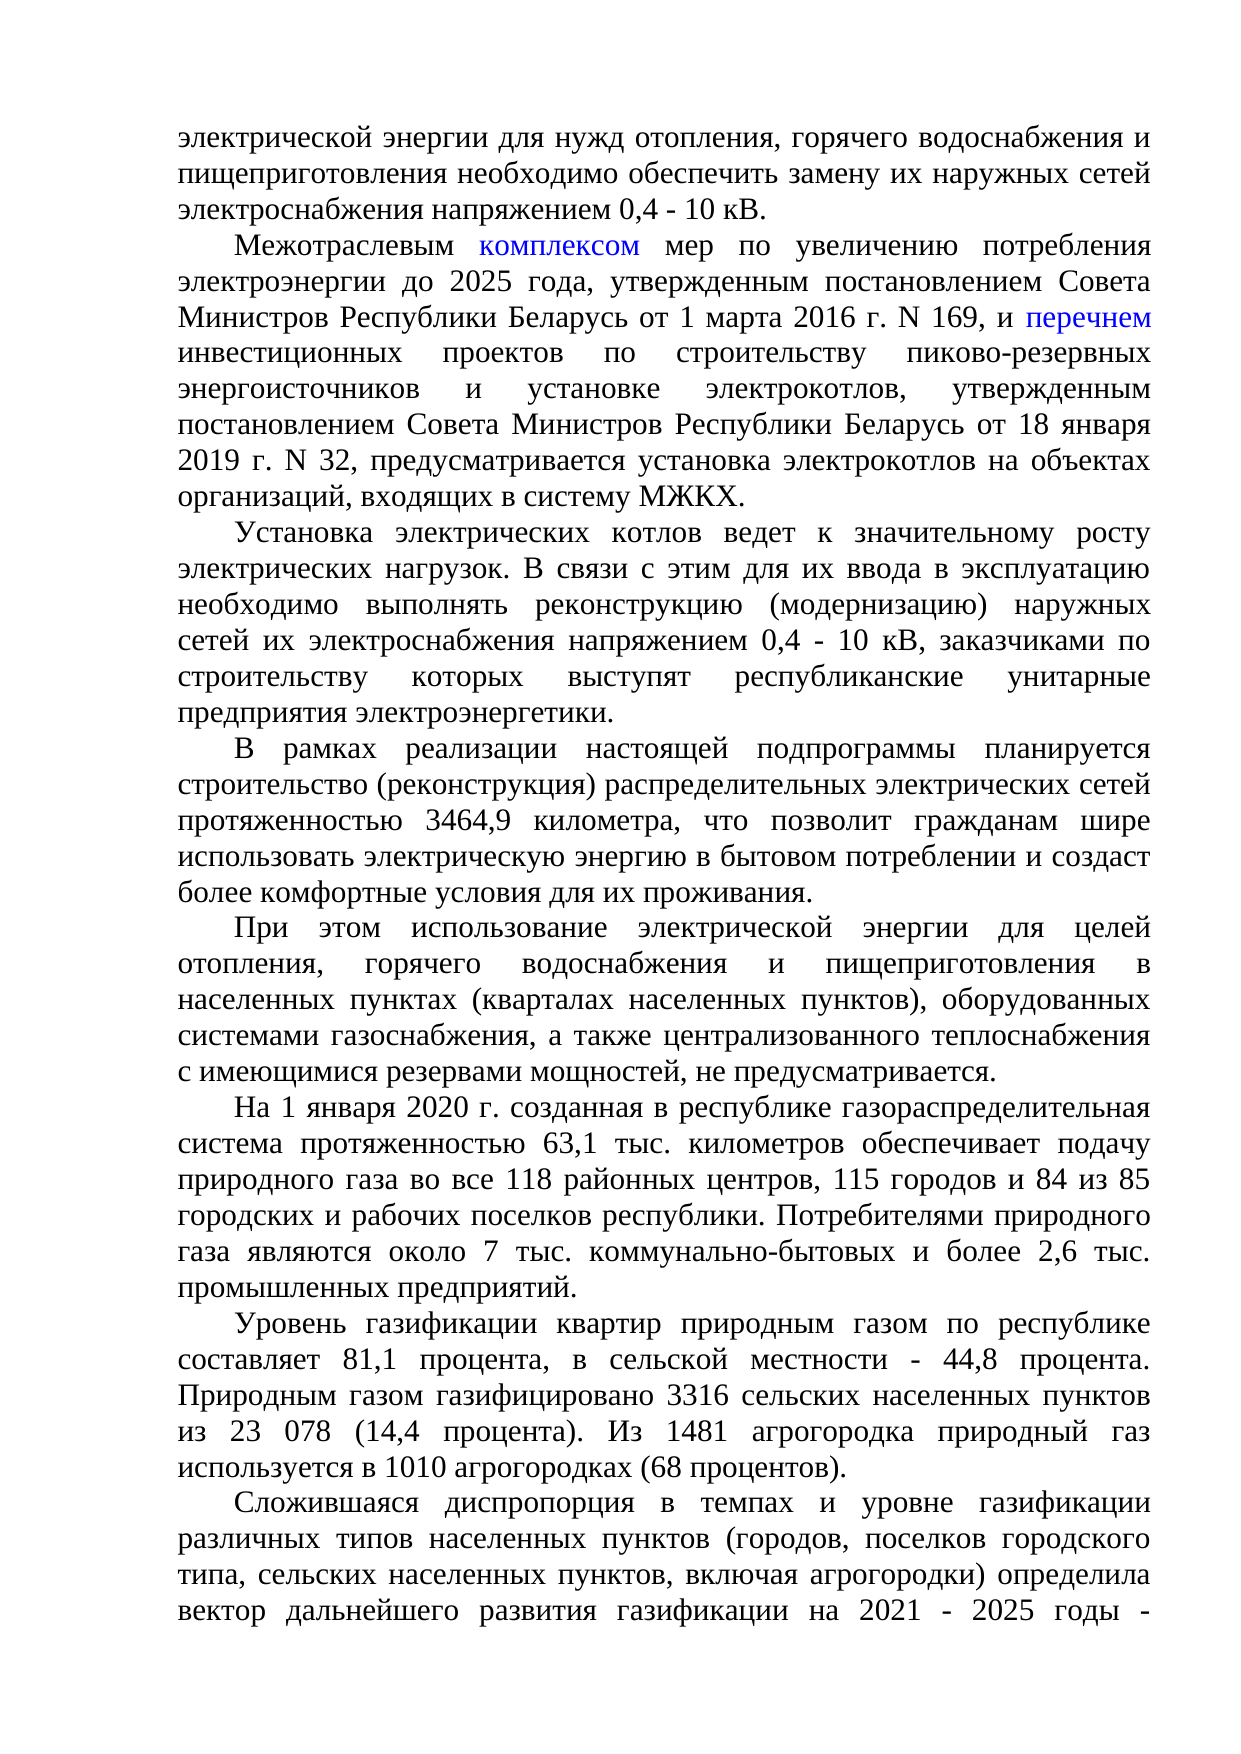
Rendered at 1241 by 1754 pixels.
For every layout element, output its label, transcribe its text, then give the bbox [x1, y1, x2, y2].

text Межотраслевым комплексом мер по увеличению потребления электроэнергии до 2025 года, утвержденным постановлением Совета Министров Республики Беларусь от 1 марта 2016 г. N 169, и перечнем инвестиционных проектов по строительству пиково-резервных энергоисточников и установке электрокотлов, утвержденным постановлением Совета Министров Республики Беларусь от 18 января 2019 г. N 32, предусматривается установка электрокотлов на объектах организаций, входящих в систему МЖКХ. [177, 226, 1152, 513]
text При этом использование электрической энергии для целей отопления, горячего водоснабжения и пищеприготовления в населенных пунктах (кварталах населенных пунктов), оборудованных системами газоснабжения, а также централизованного теплоснабжения с имеющимися резервами мощностей, не предусматривается. [177, 909, 1152, 1088]
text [177, 1484, 1152, 1627]
text Уровень газификации квартир природным газом по республике составляет 81,1 процента, в сельской местности - 44,8 процента. Природным газом газифицировано 3316 сельских населенных пунктов из 23 078 (14,4 процента). Из 1481 агрогородка природный газ используется в 1010 агрогородках (68 процентов). [177, 1304, 1152, 1484]
text В рамках реализации настоящей подпрограммы планируется строительство (реконструкция) распределительных электрических сетей протяженностью 3464,9 километра, что позволит гражданам шире использовать электрическую энергию в бытовом потреблении и создаст более комфортные условия для их проживания. [177, 729, 1152, 909]
text На 1 января 2020 г. созданная в республике газораспределительная система протяженностью 63,1 тыс. километров обеспечивает подачу природного газа во все 118 районных центров, 115 городов и 84 из 85 городских и рабочих поселков республики. Потребителями природного газа являются около 7 тыс. коммунально-бытовых и более 2,6 тыс. промышленных предприятий. [177, 1088, 1152, 1304]
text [177, 118, 1152, 226]
text Установка электрических котлов ведет к значительному росту электрических нагрузок. В связи с этим для их ввода в эксплуатацию необходимо выполнять реконструкцию (модернизацию) наружных сетей их электроснабжения напряжением 0,4 - 10 кВ, заказчиками по строительству которых выступят республиканские унитарные предприятия электроэнергетики. [177, 513, 1152, 729]
